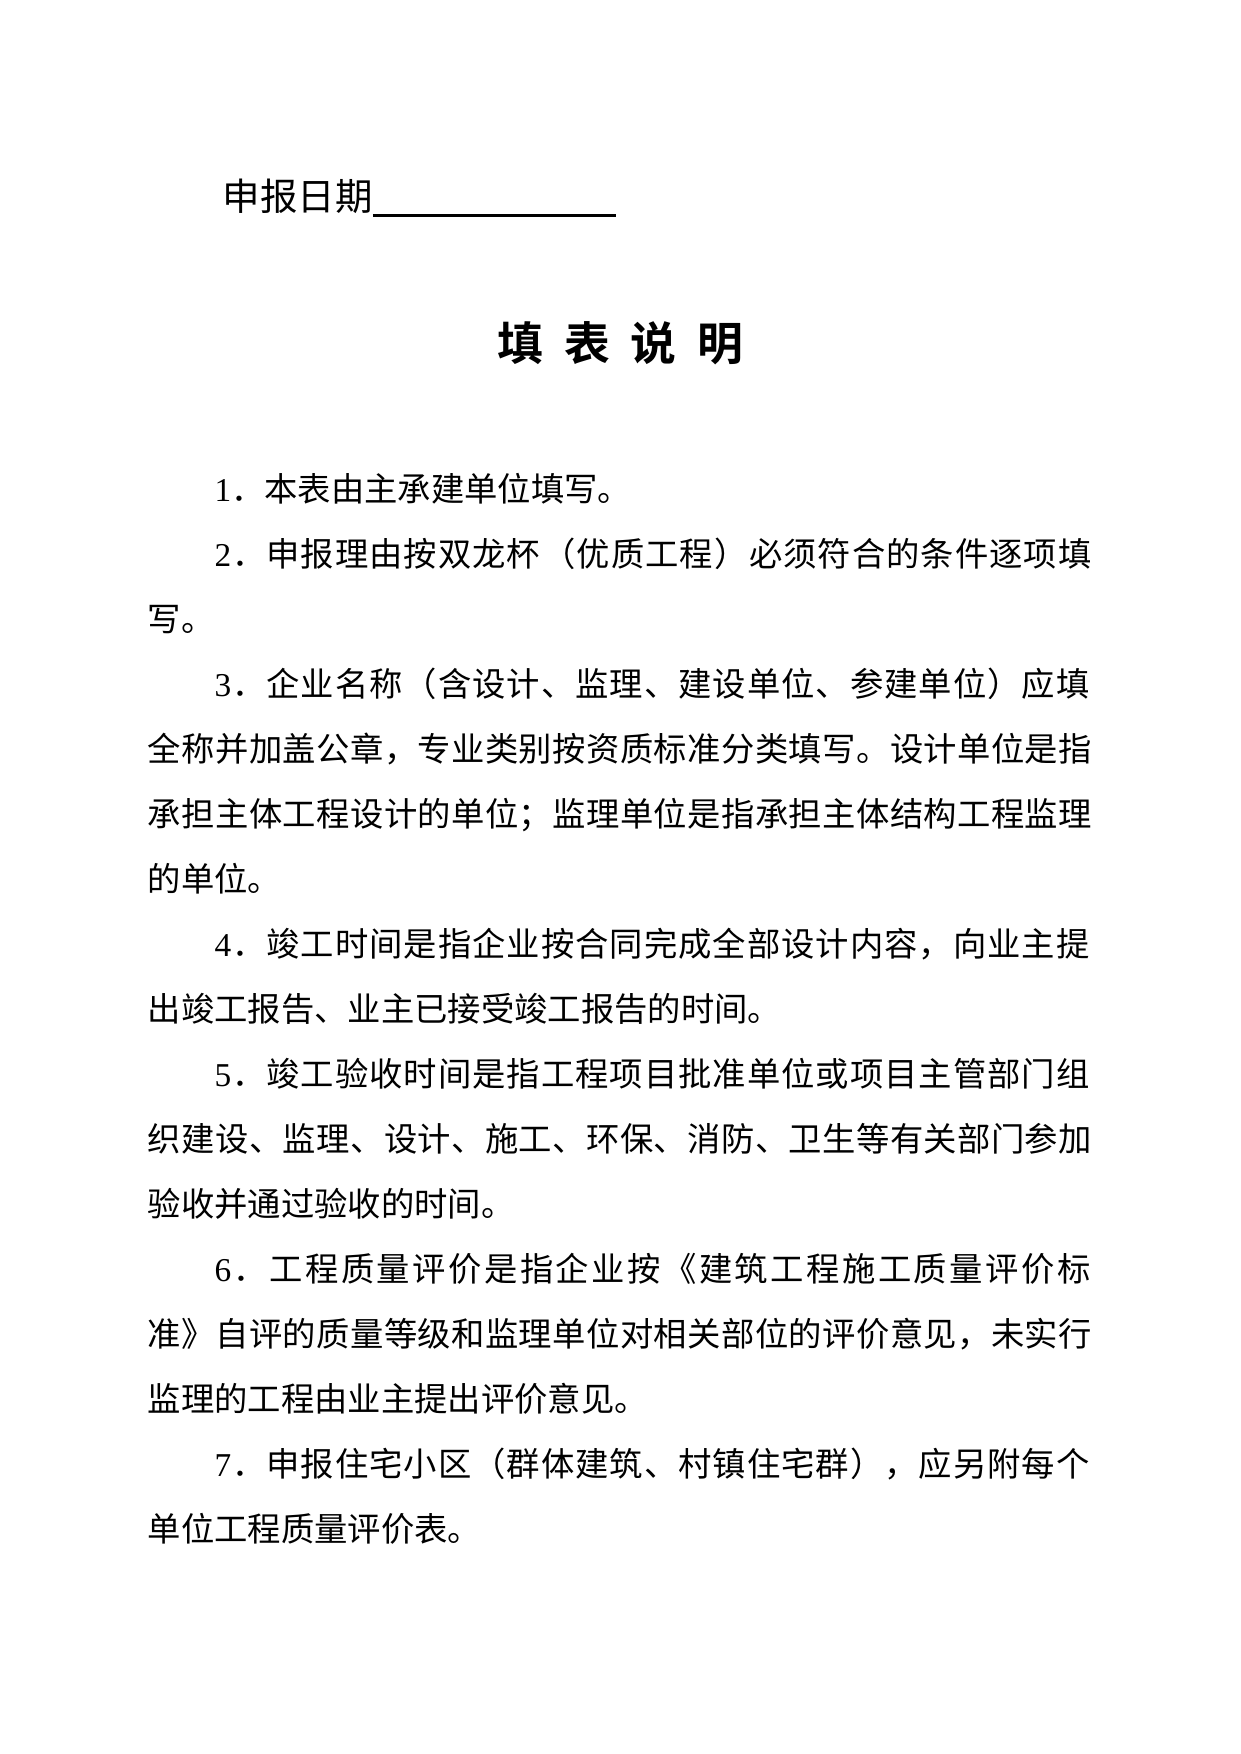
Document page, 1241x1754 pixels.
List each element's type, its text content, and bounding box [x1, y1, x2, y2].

text 2．申报理由按双龙杯（优质工程）必须符合的条件逐项填写。 [148, 519, 1092, 649]
text 1．本表由主承建单位填写。 [148, 454, 1092, 519]
text 5．竣工验收时间是指工程项目批准单位或项目主管部门组织建设、监理、设计、施工、环保、消防、卫生等有关部门参加验收并通过验收的时间。 [148, 1039, 1092, 1234]
text 填 表 说 明 [148, 292, 1092, 389]
text 7．申报住宅小区（群体建筑、村镇住宅群），应另附每个单位工程质量评价表。 [148, 1429, 1092, 1559]
text 6．工程质量评价是指企业按《建筑工程施工质量评价标准》自评的质量等级和监理单位对相关部位的评价意见，未实行监理的工程由业主提出评价意见。 [148, 1234, 1092, 1429]
text 4．竣工时间是指企业按合同完成全部设计内容，向业主提出竣工报告、业主已接受竣工报告的时间。 [148, 909, 1092, 1039]
text 3．企业名称（含设计、监理、建设单位、参建单位）应填全称并加盖公章，专业类别按资质标准分类填写。设计单位是指承担主体工程设计的单位；监理单位是指承担主体结构工程监理的单位。 [148, 649, 1092, 909]
text 申报日期 [148, 162, 1092, 227]
